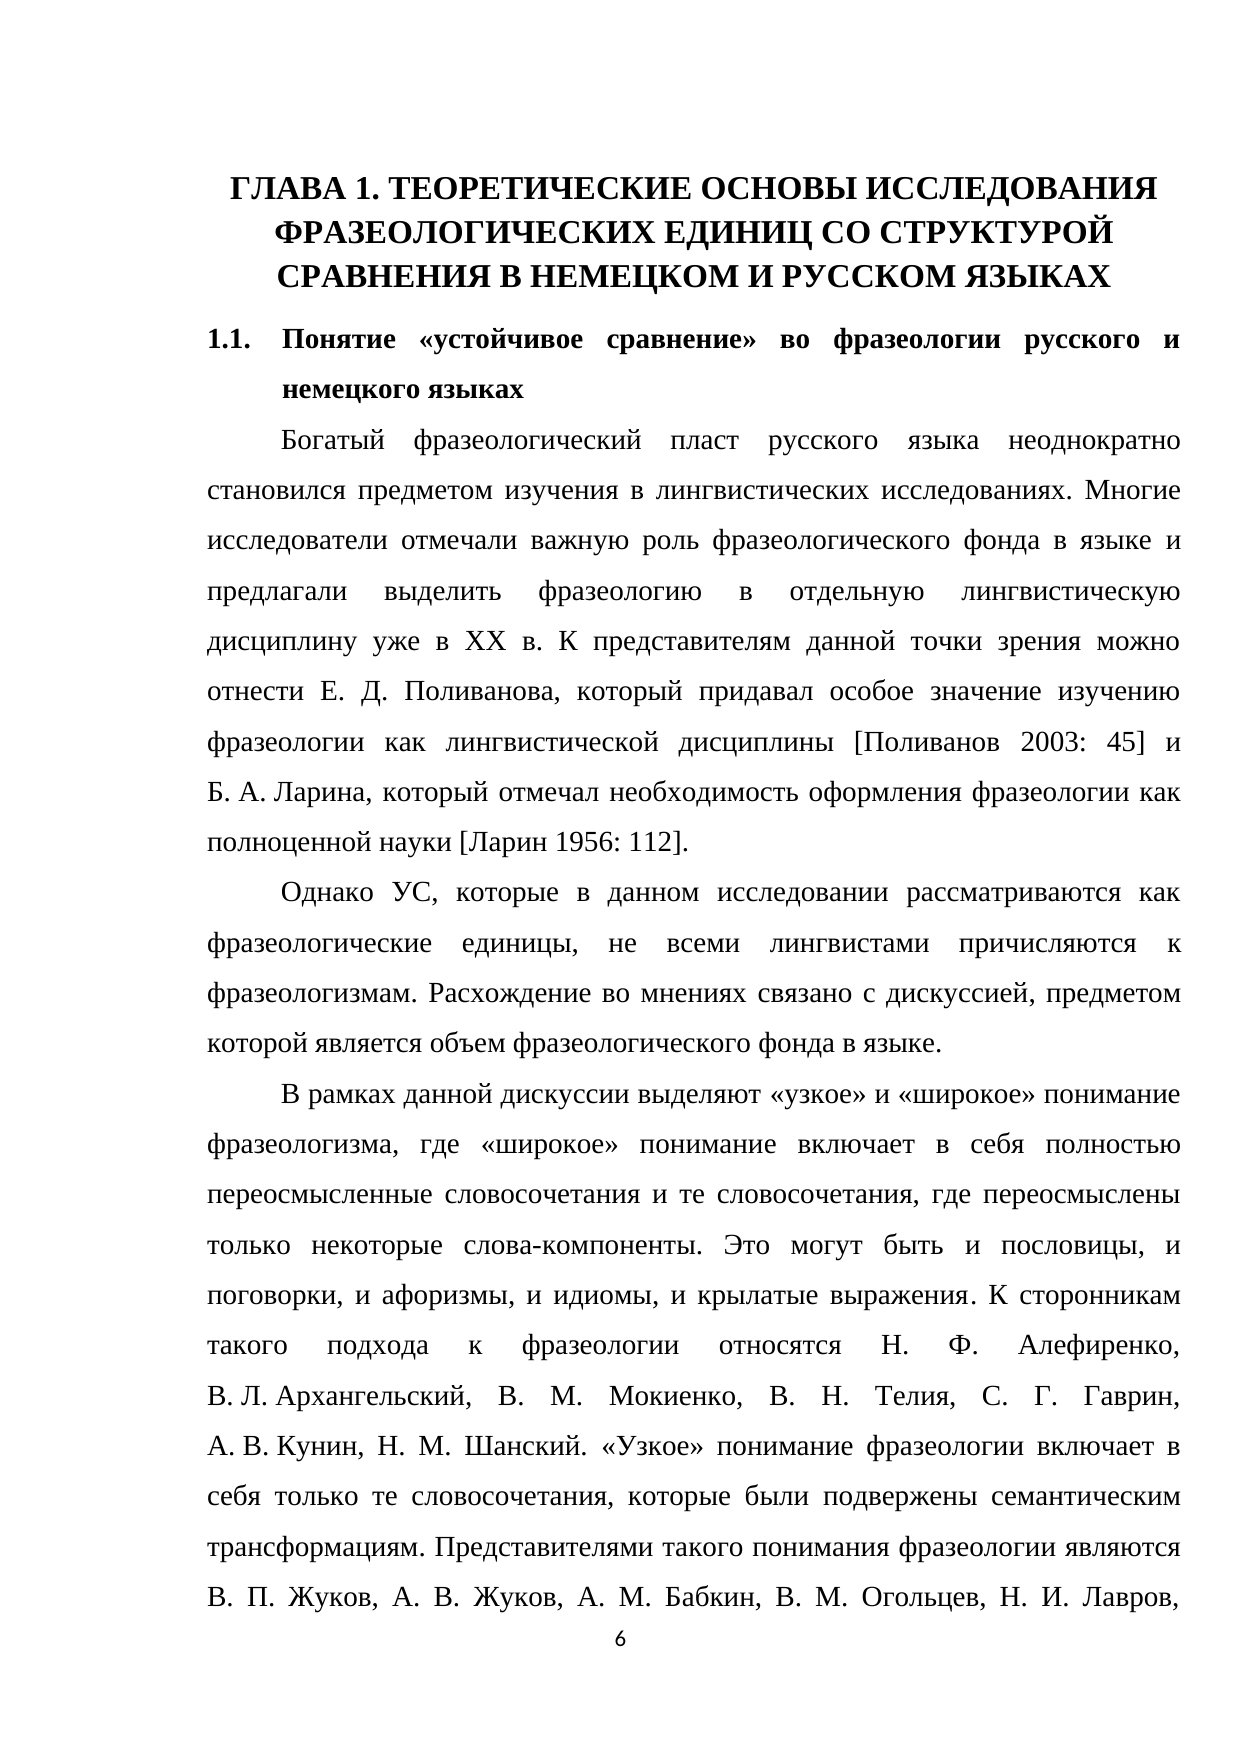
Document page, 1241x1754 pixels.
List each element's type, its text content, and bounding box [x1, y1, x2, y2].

subtitle Понятие «устойчивое сравнение» во фразеологии русского и немецкого языках [207, 321, 1181, 405]
text Однако УС, которые в данном исследовании рассматриваются как фразеологические единицы, не всеми лингвистами причисляются к фразеологизмам. Расхождение во мнениях связано с дискуссией, предметом которой является объем фразеологического фонда в языке. [207, 874, 1181, 1059]
text Богатый фразеологический пласт русского языка неоднократно становился предметом изучения в лингвистических исследованиях. Многие исследователи отмечали важную роль фразеологического фонда в языке и предлагали выделить фразеологию в отдельную лингвистическую дисциплину уже в XX в. К представителям данной точки зрения можно отнести Е. Д. Поливанова, который придавал особое значение изучению фразеологии как лингвистической дисциплины [Поливанов 2003: 45] и Б. А. Ларина, который отмечал необходимость оформления фразеологии как полноценной науки [Ларин 1956: 112]. [207, 422, 1181, 858]
subtitle ГЛАВА 1. ТЕОРЕТИЧЕСКИЕ ОСНОВЫ ИССЛЕДОВАНИЯ ФРАЗЕОЛОГИЧЕСКИХ ЕДИНИЦ СО СТРУКТУРОЙ СРАВНЕНИЯ В НЕМЕЦКОМ И РУССКОМ ЯЗЫКАХ [207, 168, 1181, 294]
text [207, 1076, 1181, 1612]
